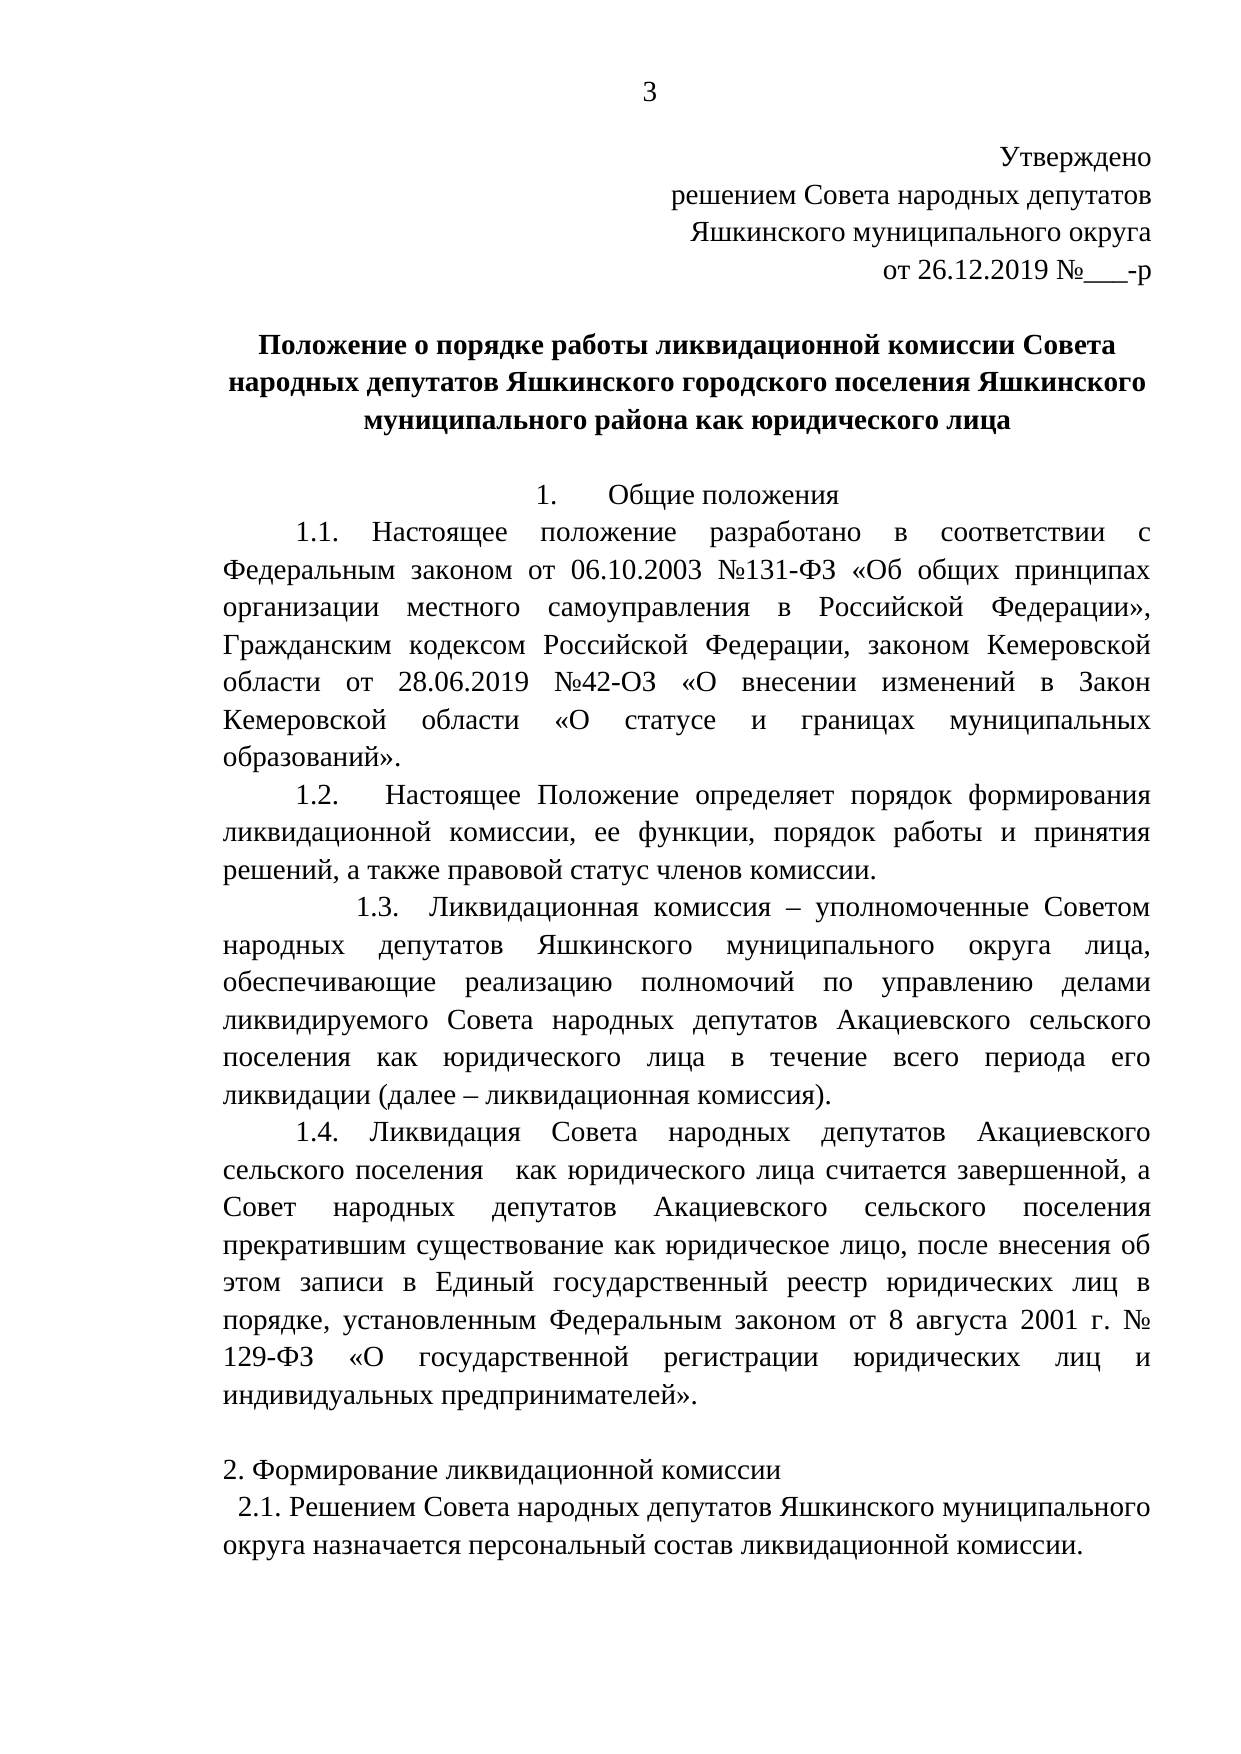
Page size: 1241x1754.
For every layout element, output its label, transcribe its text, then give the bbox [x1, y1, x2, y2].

list Положение о порядке работы ликвидационной комиссии Совета народных депутатов Яшкинского городского поселения Яшкинского муниципального района как юридического лица [223, 323, 1152, 435]
list 1. Общие положения [223, 473, 1152, 510]
list 2.1. Решением Совета народных депутатов Яшкинского муниципального округа назначается персональный состав ликвидационной комиссии. [223, 1485, 1152, 1560]
list 1.4. Ликвидация Совета народных депутатов Акациевского сельского поселения как юридического лица считается завершенной, а Совет народных депутатов Акациевского сельского поселения прекратившим существование как юридическое лицо, после внесения об этом записи в Единый государственный реестр юридических лиц в порядке, установленным Федеральным законом от 8 августа 2001 г. № 129-ФЗ «О государственной регистрации юридических лиц и индивидуальных предпринимателей». [223, 1110, 1152, 1410]
list 1.3. Ликвидационная комиссия – уполномоченные Советом народных депутатов Яшкинского муниципального округа лица, обеспечивающие реализацию полномочий по управлению делами ликвидируемого Совета народных депутатов Акациевского сельского поселения как юридического лица в течение всего периода его ликвидации (далее – ликвидационная комиссия). [223, 885, 1152, 1110]
list Яшкинского муниципального округа [223, 210, 1152, 248]
list Утверждено [223, 135, 1152, 173]
list 1.1. Настоящее положение разработано в соответствии с Федеральным законом от 06.10.2003 №131-ФЗ «Об общих принципах организации местного самоуправления в Российской Федерации», Гражданским кодексом Российской Федерации, законом Кемеровской области от 28.06.2019 №42-ОЗ «О внесении изменений в Закон Кемеровской области «О статусе и границах муниципальных образований». [223, 510, 1152, 773]
list решением Совета народных депутатов [223, 173, 1152, 210]
list от 26.12.2019 №___-р [223, 248, 1152, 285]
list 1.2. Настоящее Положение определяет порядок формирования ликвидационной комиссии, ее функции, порядок работы и принятия решений, а также правовой статус членов комиссии. [223, 773, 1152, 885]
list 2. Формирование ликвидационной комиссии [223, 1448, 1152, 1485]
